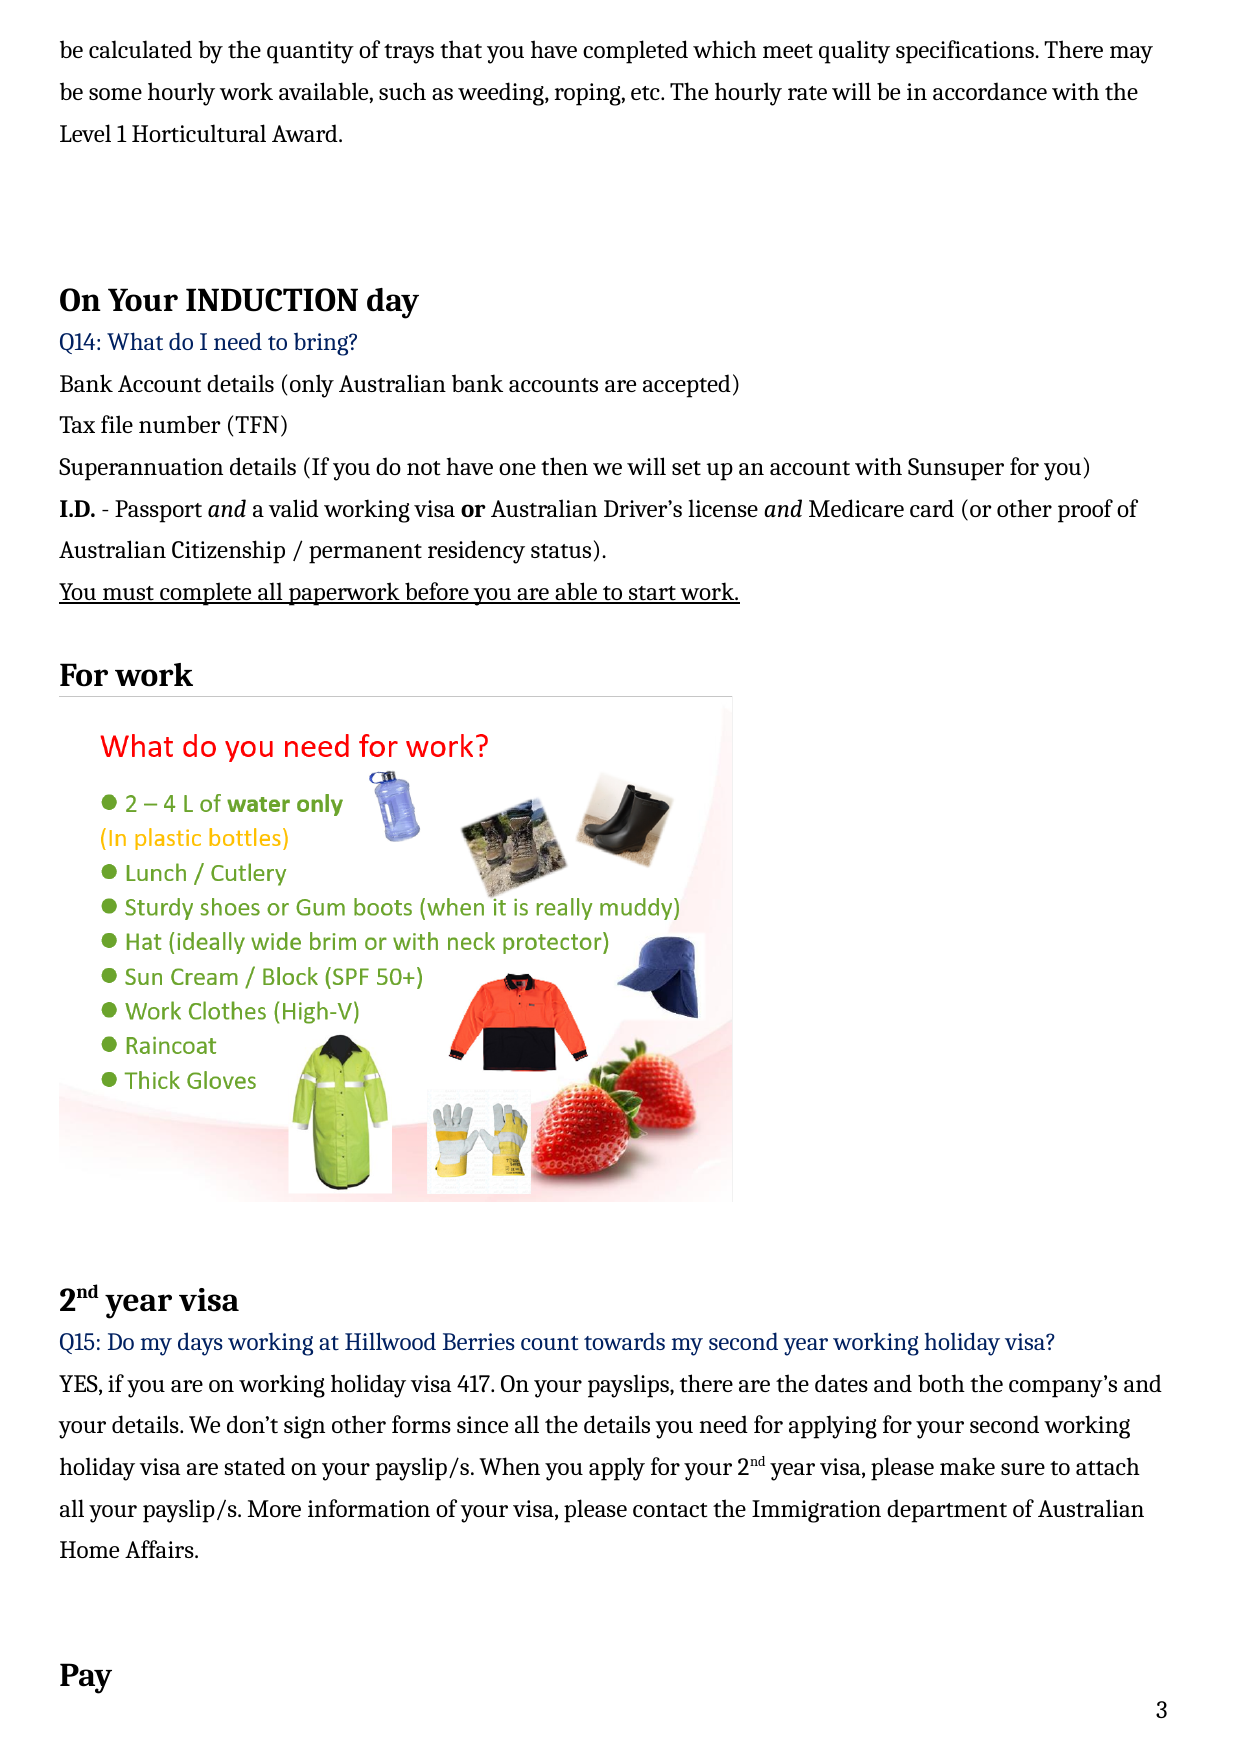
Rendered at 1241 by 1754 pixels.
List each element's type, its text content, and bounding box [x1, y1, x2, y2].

text You must complete all paperwork before you are able to start work. [59, 571, 1167, 613]
text I.D. - Passport and a valid working visa or Australian Driver’s license and Medicare card (or other proof of Australian Citizenship / permanent residency status). [59, 488, 1167, 571]
text Superannuation details (If you do not have one then we will set up an account with Sunsuper for you) [59, 446, 1167, 488]
text For work [59, 655, 1167, 696]
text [59, 30, 1167, 155]
text YES, if you are on working holiday visa 417. On your payslips, there are the dates and both the company’s and your details. We don’t sign other forms since all the details you need for applying for your second working holiday visa are stated on your payslip/s. When you apply for your 2nd year visa, please make sure to attach all your payslip/s. More information of your visa, please contact the Immigration department of Australian Home Affairs. [59, 1363, 1167, 1571]
text Pay [59, 1655, 1167, 1696]
text Q14: What do I need to bring? [59, 321, 1167, 363]
text 2nd year visa [59, 1280, 1167, 1321]
text Bank Account details (only Australian bank accounts are accepted) [59, 363, 1167, 405]
text Tax file number (TFN) [59, 405, 1167, 446]
picture [59, 696, 733, 1202]
text On Your INDUCTION day [59, 280, 1167, 321]
text Q15: Do my days working at Hillwood Berries count towards my second year working holiday visa? [59, 1321, 1167, 1363]
